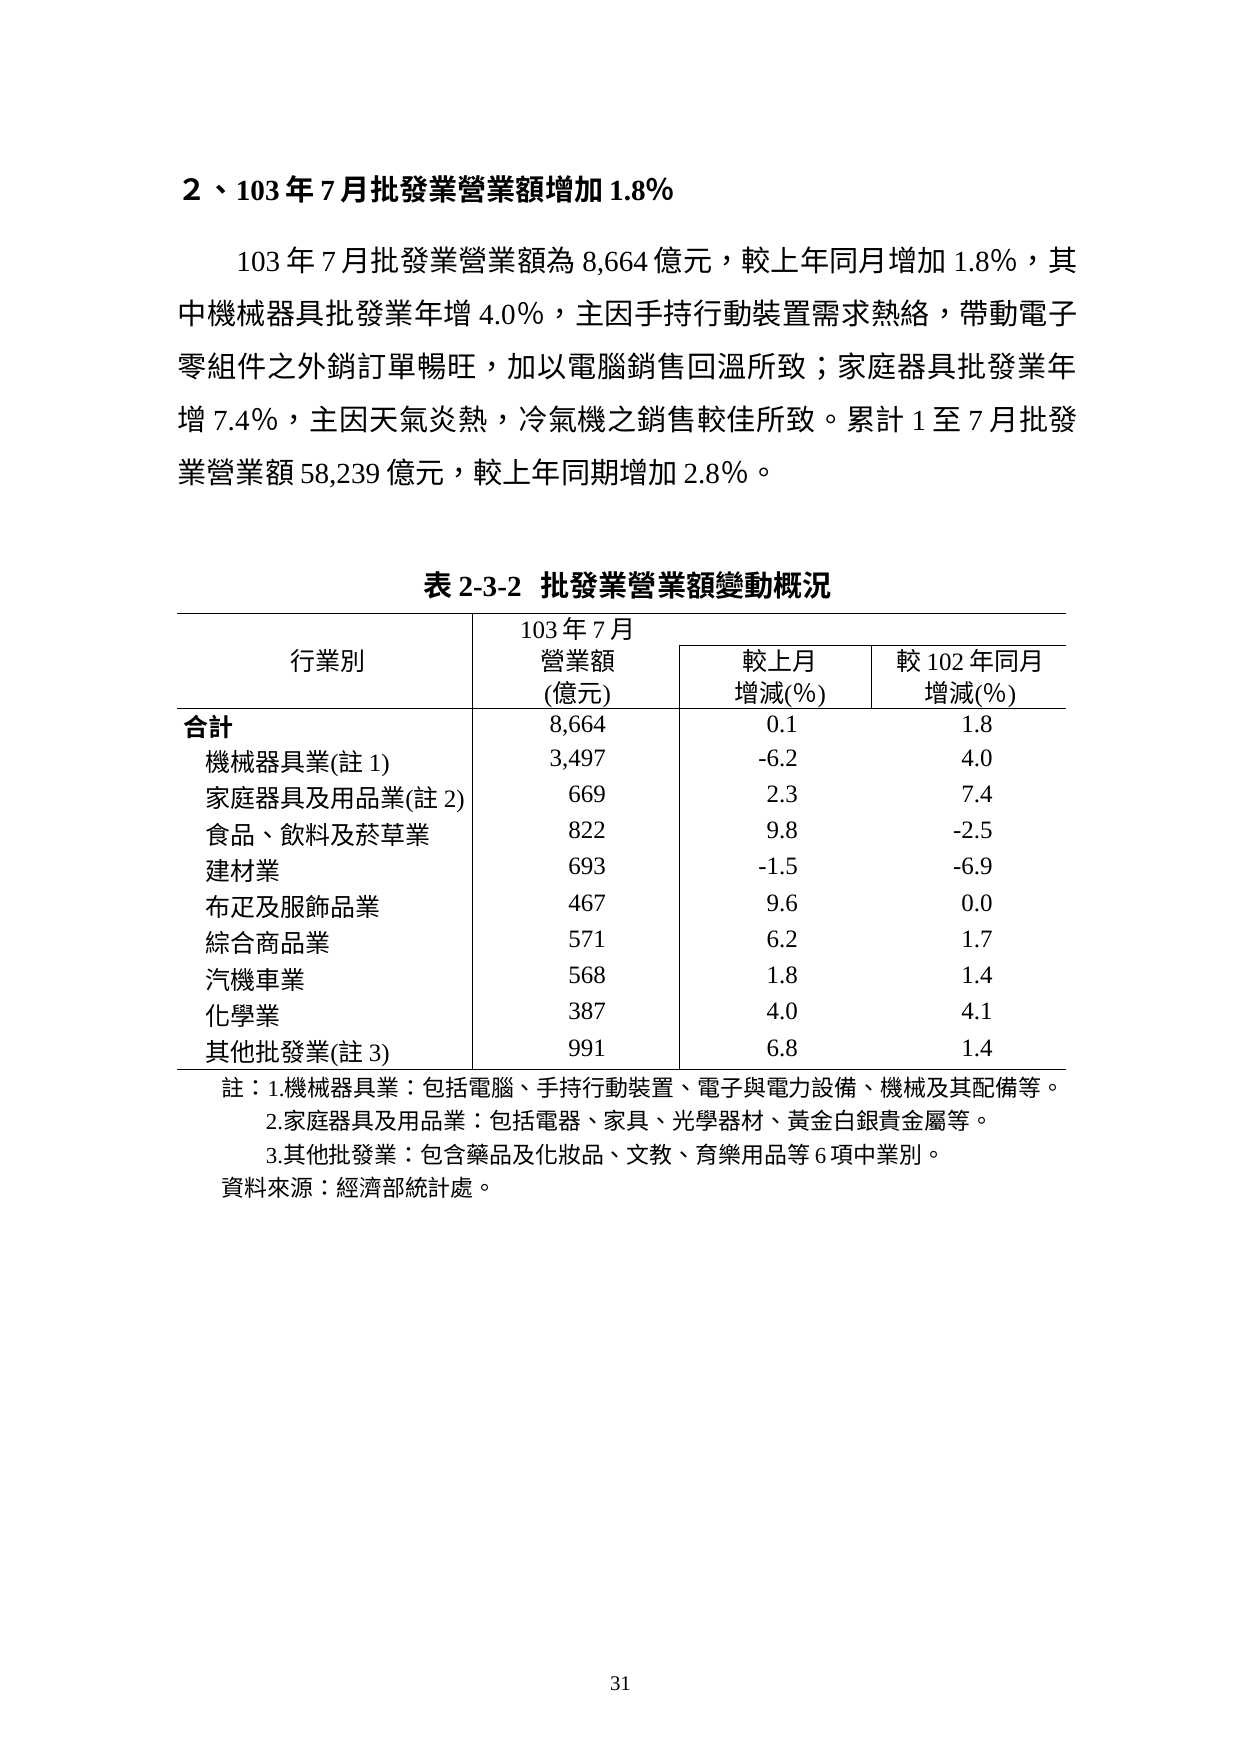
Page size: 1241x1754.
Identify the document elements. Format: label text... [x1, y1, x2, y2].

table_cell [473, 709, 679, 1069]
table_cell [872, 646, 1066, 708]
text 表2-3-2 批發業營業額變動概況 [177, 563, 1078, 605]
text 資料來源：經濟部統計處。 [177, 1170, 1063, 1203]
text 2.家庭器具及用品業：包括電器、家具、光學器材、黃金白銀貴金屬等。 [177, 1103, 1063, 1136]
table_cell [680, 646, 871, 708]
text 103年7月批發業營業額為8,664億元，較上年同月增加1.8％，其中機械器具批發業年增4.0％，主因手持行動裝置需求熱絡，帶動電子零組件之外銷訂單暢旺，加以電腦銷售回溫所致；家庭器具批發業年增7.4％，主因天氣炎熱，冷氣機之銷售較佳所致。累計1至7月批發業營業額58,239億元，較上年同期增加2.8％。 [177, 238, 1078, 492]
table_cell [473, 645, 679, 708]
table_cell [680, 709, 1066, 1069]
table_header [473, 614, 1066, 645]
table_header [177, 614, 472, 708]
text ２、103年7月批發業營業額增加1.8％ [177, 166, 1063, 209]
text 3.其他批發業：包含藥品及化妝品、文教、育樂用品等6項中業別。 [177, 1136, 1063, 1170]
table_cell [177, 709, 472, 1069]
text 註：1.機械器具業：包括電腦、手持行動裝置、電子與電力設備、機械及其配備等。 [177, 1070, 1063, 1103]
